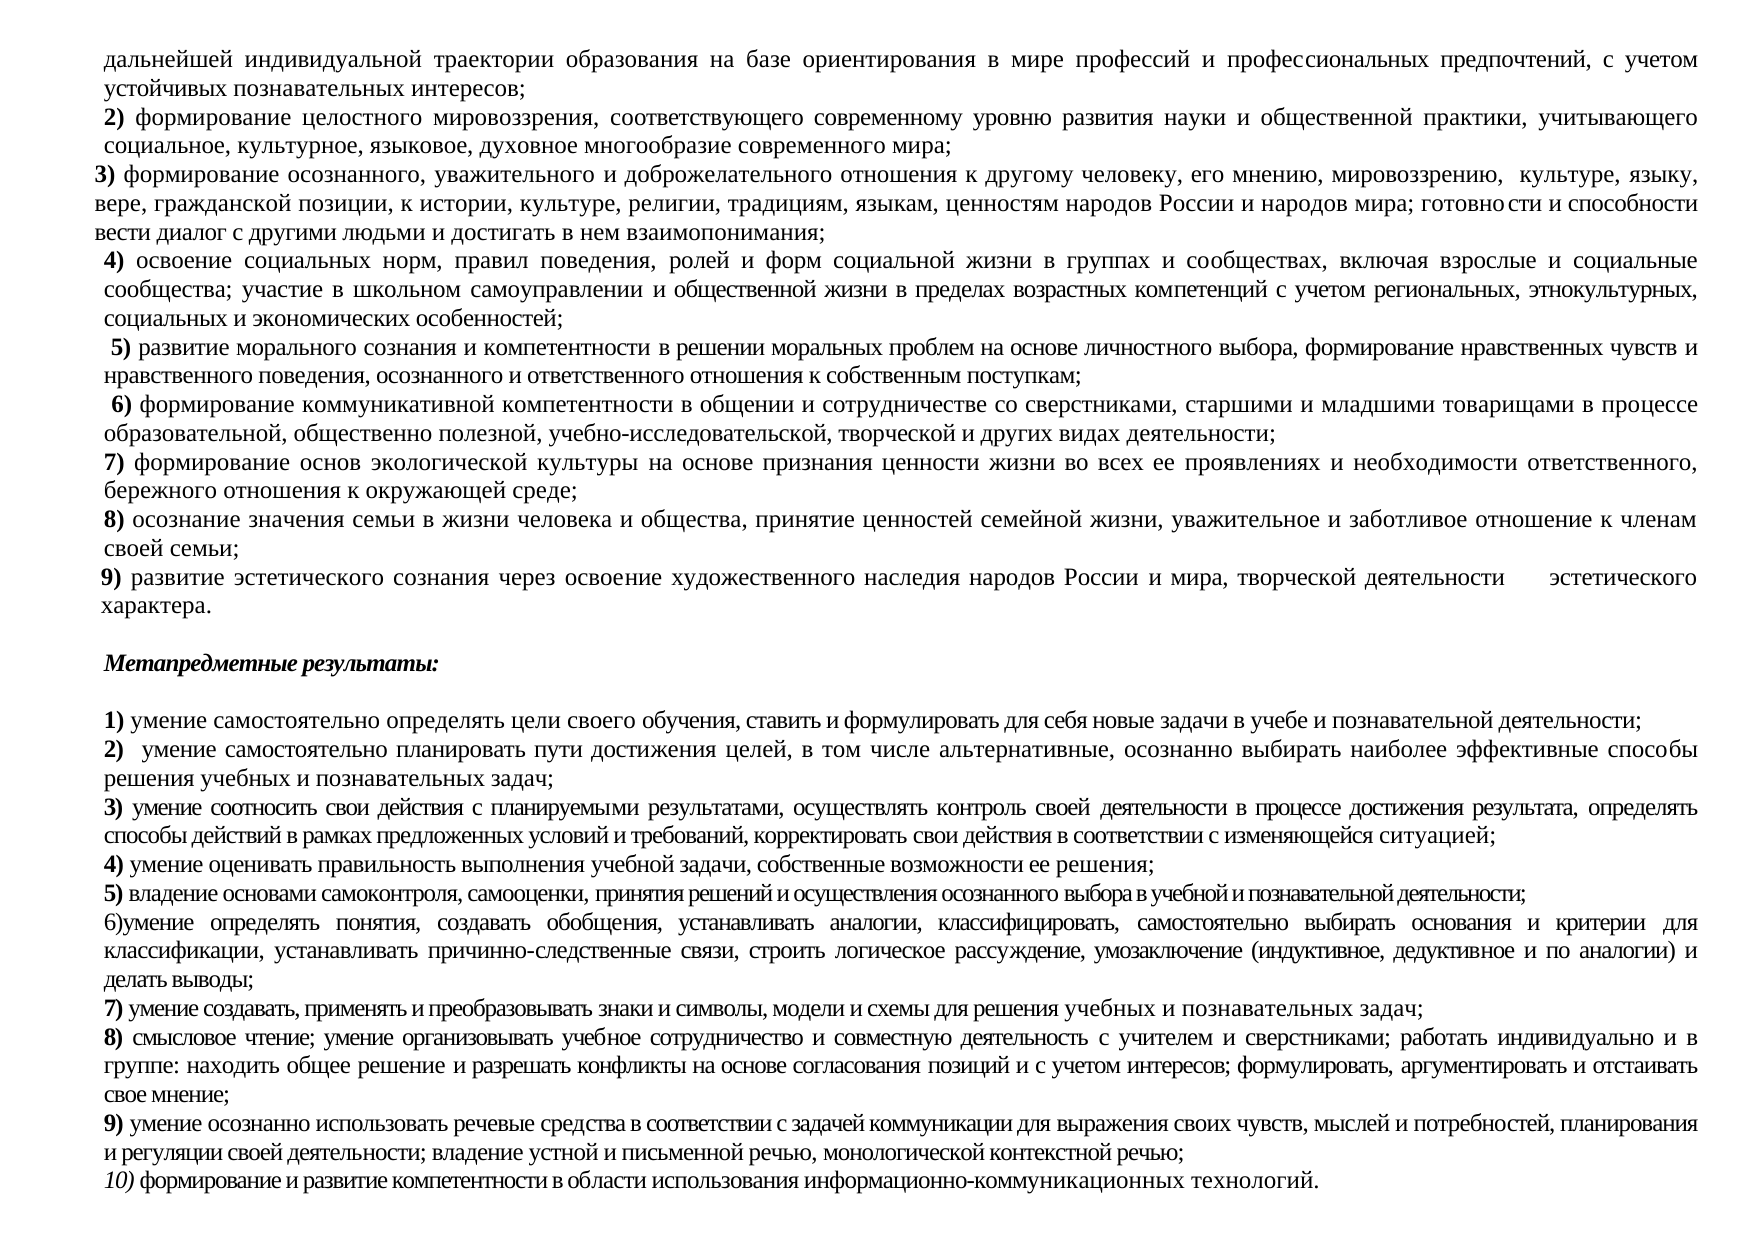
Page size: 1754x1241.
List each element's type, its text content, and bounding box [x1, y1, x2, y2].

list 5) владение основами самоконтроля, самооценки, принятия решений и осуществления осознанного выбора в учебной и познавательной деятельности; [103, 878, 1698, 907]
list 7) умение создавать, применять и преобразовывать знаки и символы, модели и схемы для решения учебных и познавательных задач; [103, 993, 1698, 1022]
list 8) осознание значения семьи в жизни человека и общества, принятие ценностей семейной жизни, уважительное и заботливое отношение к членам своей семьи; [103, 504, 1698, 562]
list 1) умение самостоятельно определять цели своего обучения, ставить и формулировать для себя новые задачи в учебе и познавательной деятельности; [103, 706, 1698, 734]
list 8) смысловое чтение; умение организовывать учебное сотрудничество и совместную деятельность с учителем и сверстниками; работать индивидуально и в группе: находить общее решение и разрешать конфликты на основе согласования позиций и с учетом интересов; формулировать, аргументировать и отстаивать свое мнение; [103, 1022, 1698, 1108]
list 2) формирование целостного мировоззрения, соответствующего современному уровню развития науки и общественной практики, учитывающего социальное, культурное, языковое, духовное многообразие современного мира; [103, 102, 1698, 159]
list 3) умение соотносить свои действия с планируемыми результатами, осуществлять контроль своей деятельности в процессе достижения результата, определять способы действий в рамках предложенных условий и требований, корректировать свои действия в соответствии с изменяющейся ситуацией; [103, 792, 1698, 849]
list 6)умение определять понятия, создавать обобщения, устанавливать аналогии, классифицировать, самостоятельно выбирать основания и критерии для классификации, устанавливать причинно-следственные связи, строить логическое рассуждение, умозаключение (индуктивное, дедуктивное и по аналогии) и делать выводы; [103, 907, 1698, 993]
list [103, 44, 1698, 102]
list 5) развитие морального сознания и компетентности в решении моральных проблем на основе личностного выбора, формирование нравственных чувств и нравственного поведения, осознанного и ответственного отношения к собственным поступкам; [103, 332, 1698, 389]
list 9) развитие эстетического сознания через освоение художественного наследия народов России и мира, творческой деятельности эстетического характера. [101, 562, 1698, 619]
list 3) формирование осознанного, уважительного и доброжелательного отношения к другому человеку, его мнению, мировоззрению, культуре, языку, вере, гражданской позиции, к истории, культуре, религии, традициям, языкам, ценностям народов России и народов мира; готовности и способности вести диалог с другими людьми и достигать в нем взаимопонимания; [94, 159, 1698, 246]
list 10) формирование и развитие компетентности в области использования информационно-коммуникационных технологий. [103, 1166, 1698, 1194]
text Метапредметные результаты: [44, 648, 1698, 677]
list 4) освоение социальных норм, правил поведения, ролей и форм социальной жизни в группах и сообществах, включая взрослые и социальные сообщества; участие в школьном самоуправлении и общественной жизни в пределах возрастных компетенций с учетом региональных, этнокультурных, социальных и экономических особенностей; [103, 246, 1698, 332]
list 9) умение осознанно использовать речевые средства в соответствии с задачей коммуникации для выражения своих чувств, мыслей и потребностей, планирования и регуляции своей деятельности; владение устной и письменной речью, монологической контекстной речью; [103, 1108, 1698, 1166]
list 7) формирование основ экологической культуры на основе признания ценности жизни во всех ее проявлениях и необходимости ответственного, бережного отношения к окружающей среде; [103, 447, 1698, 504]
list 4) умение оценивать правильность выполнения учебной задачи, собственные возможности ее решения; [103, 849, 1698, 878]
list 6) формирование коммуникативной компетентности в общении и сотрудничестве со сверстниками, старшими и младшими товарищами в процессе образовательной, общественно полезной, учебно-исследовательской, творческой и других видах деятельности; [103, 389, 1698, 447]
list 2) умение самостоятельно планировать пути достижения целей, в том числе альтернативные, осознанно выбирать наиболее эффективные способы решения учебных и познавательных задач; [103, 734, 1698, 792]
